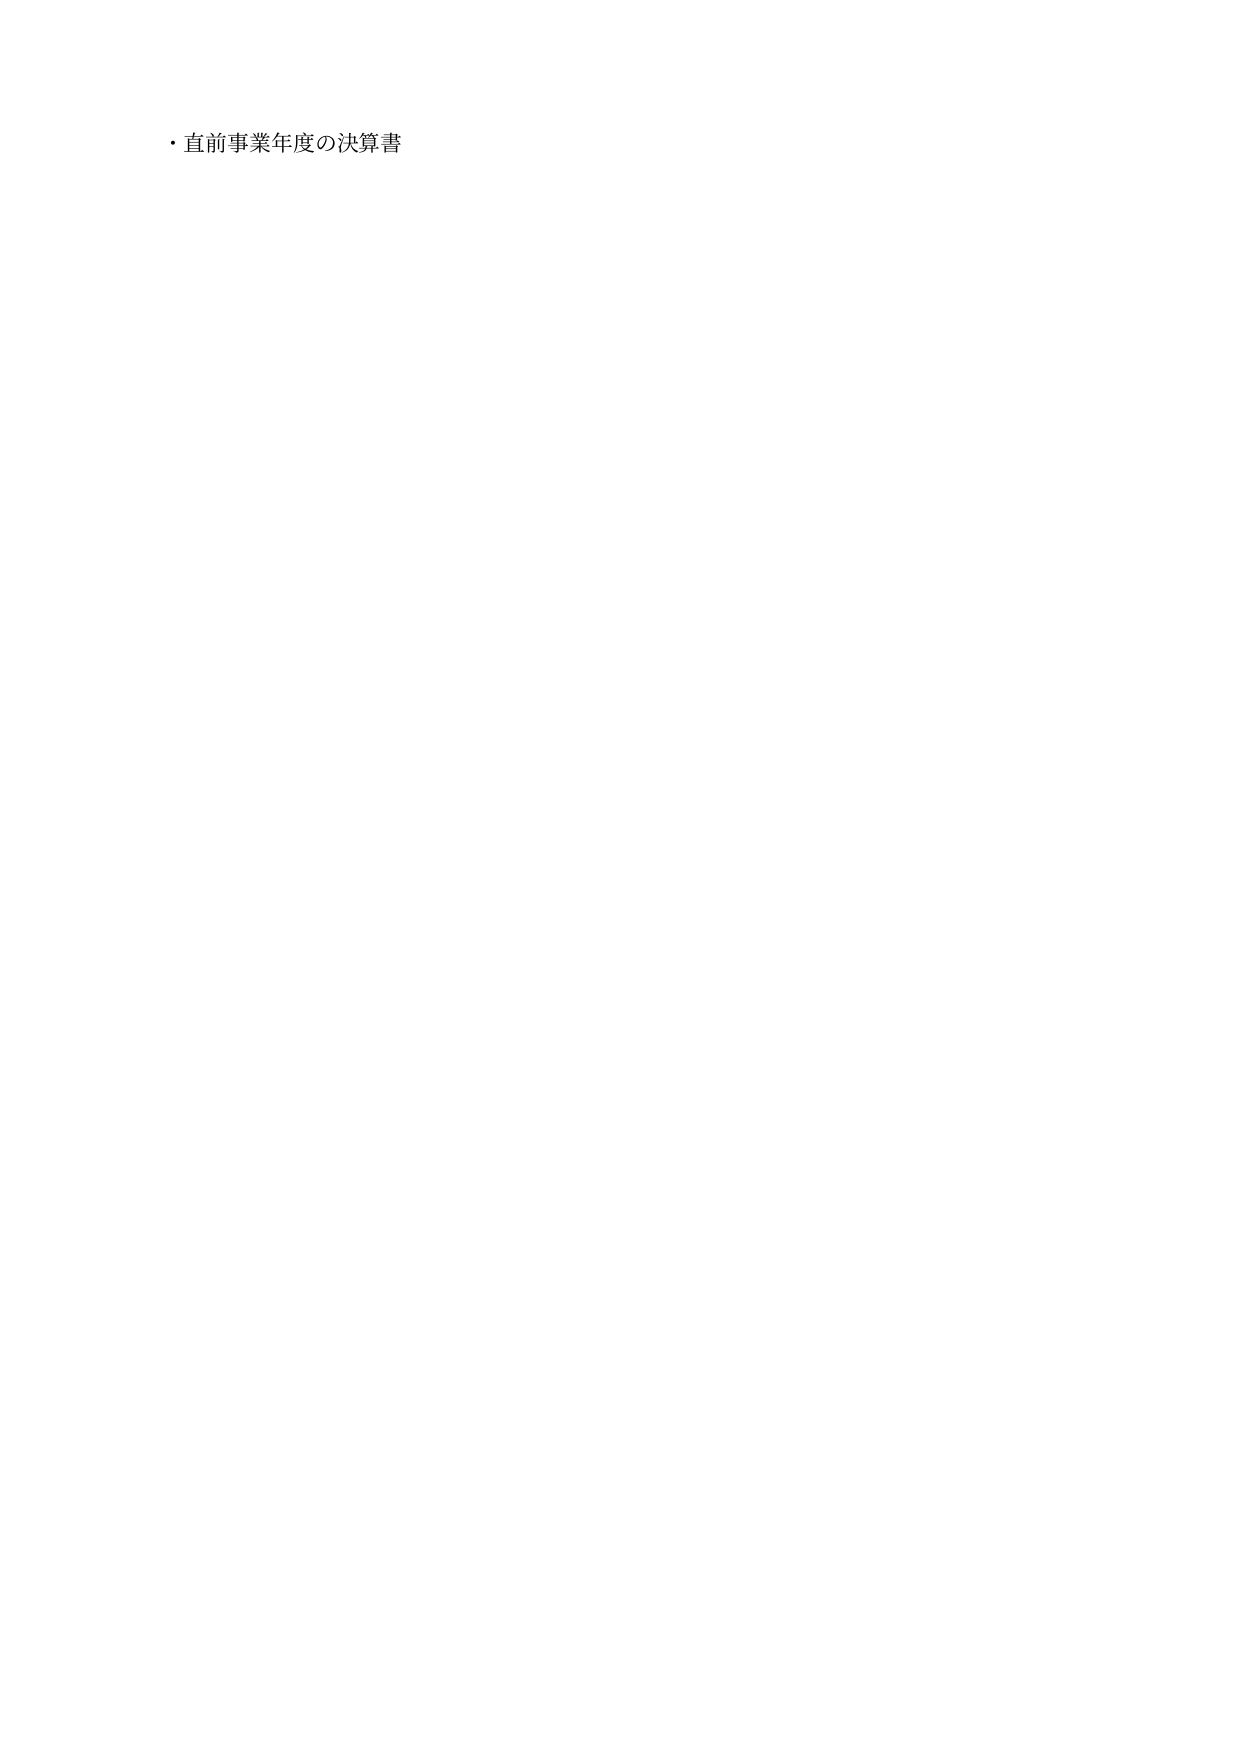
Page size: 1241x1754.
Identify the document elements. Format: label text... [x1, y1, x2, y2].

text ・直前事業年度の決算書 [118, 125, 1122, 159]
